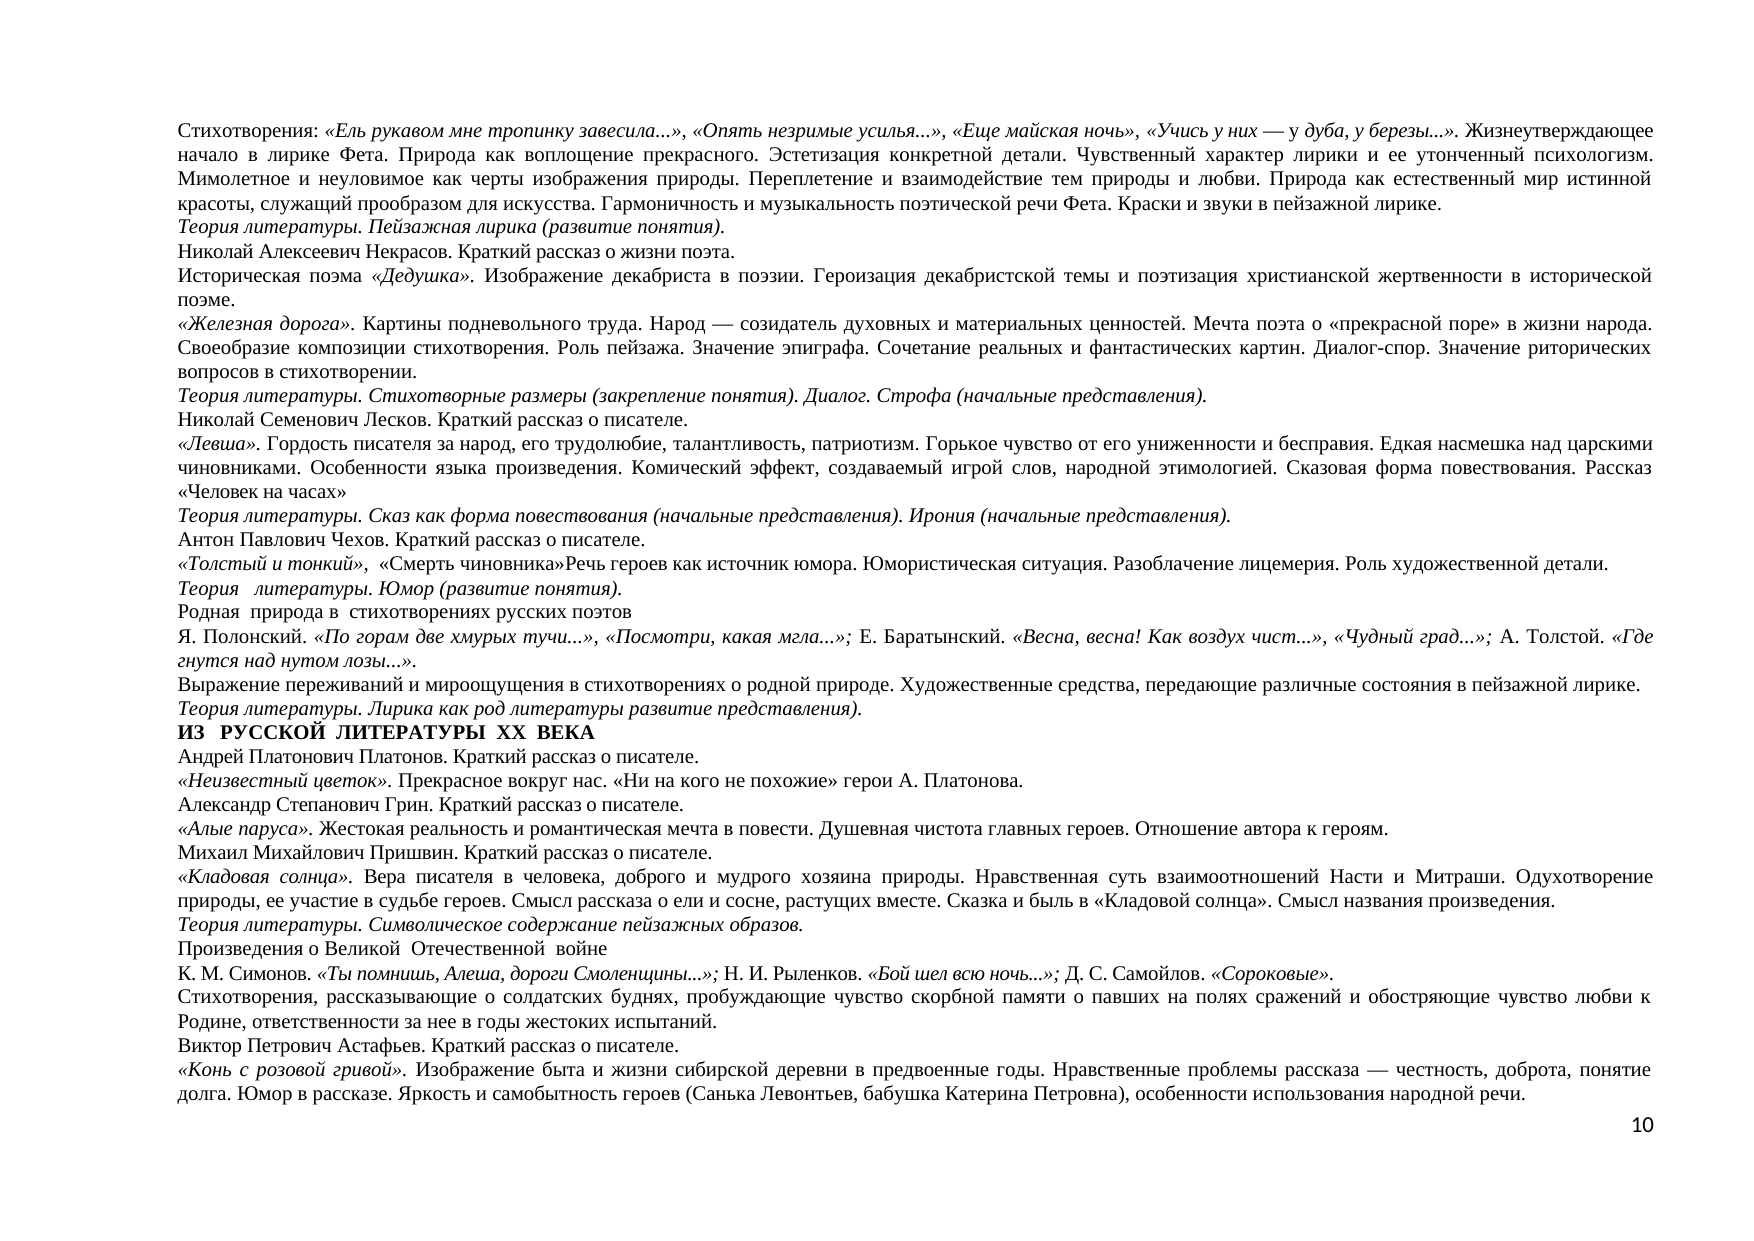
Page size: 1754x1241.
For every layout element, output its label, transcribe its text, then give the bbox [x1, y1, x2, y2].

text Произведения о Великой Отечественной войне [177, 936, 1654, 960]
text Теория литературы. Стихотворные размеры (закрепление понятия). Диалог. Строфа (начальные представления). [177, 383, 1654, 407]
text Стихотворения: «Ель рукавом мне тропинку завесила...», «Опять незримые усилья...», «Еще майская ночь», «Учись у них — у дуба, у березы...». Жизнеутверждающее начало в лирике Фета. Природа как воплощение прекрасного. Эстетизация конкретной детали. Чувственный характер лирики и ее утонченный психологизм. Мимолетное и неуловимое как черты изображения природы. Переплетение и взаимодействие тем природы и любви. Природа как естественный мир истинной красоты, служащий прообразом для искусства. Гармоничность и музыкальность поэтической речи Фета. Краски и звуки в пейзажной лирике. [177, 118, 1654, 214]
text Теория литературы. Пейзажная лирика (развитие понятия). [177, 214, 1654, 238]
text К. М. Симонов. «Ты помнишь, Алеша, дороги Смоленщины...»; Н. И. Рыленков. «Бой шел всю ночь...»; Д. С. Самойлов. «Сороковые». [177, 960, 1654, 984]
text Александр Степанович Грин. Краткий рассказ о писателе. [177, 792, 1654, 816]
text Родная природа в стихотворениях русских поэтов [177, 599, 1654, 623]
text ИЗ РУССКОЙ ЛИТЕРАТУРЫ XX ВЕКА [177, 720, 1654, 744]
text «Неизвестный цветок». Прекрасное вокруг нас. «Ни на кого не похожие» герои А. Платонова. [177, 768, 1654, 792]
text Теория литературы. Лирика как род литературы развитие представления). [177, 696, 1654, 720]
text Андрей Платонович Платонов. Краткий рассказ о писателе. [177, 744, 1654, 768]
text Теория литературы. Юмор (развитие понятия). [177, 575, 1654, 599]
text Историческая поэма «Дедушка». Изображение декабриста в поэзии. Героизация декабристской темы и поэтизация христианской жертвенности в исторической поэме. [177, 263, 1654, 311]
text «Алые паруса». Жестокая реальность и романтическая мечта в повести. Душевная чистота главных героев. Отношение автора к героям. [177, 816, 1654, 840]
text «Кладовая солнца». Вера писателя в человека, доброго и мудрого хозяина природы. Нравственная суть взаимоотношений Насти и Митраши. Одухотворение природы, ее участие в судьбе героев. Смысл рассказа о ели и сосне, растущих вместе. Сказка и быль в «Кладовой солнца». Смысл названия произведения. [177, 864, 1654, 912]
text Выражение переживаний и мироощущения в стихотворениях о родной природе. Художественные средства, передающие различные состояния в пейзажной лирике. [177, 672, 1654, 696]
text Теория литературы. Символическое содержание пейзажных образов. [177, 912, 1654, 936]
text Антон Павлович Чехов. Краткий рассказ о писателе. [177, 527, 1654, 551]
text Николай Семенович Лесков. Краткий рассказ о писателе. [177, 407, 1654, 431]
text Михаил Михайлович Пришвин. Краткий рассказ о писателе. [177, 840, 1654, 864]
text Теория литературы. Сказ как форма повествования (начальные представления). Ирония (начальные представления). [177, 503, 1654, 527]
text Стихотворения, рассказывающие о солдатских буднях, пробуждающие чувство скорбной памяти о павших на полях сражений и обостряющие чувство любви к Родине, ответственности за нее в годы жестоких испытаний. [177, 984, 1654, 1033]
text «Толстый и тонкий», «Смерть чиновника»Речь героев как источник юмора. Юмористическая ситуация. Разоблачение лицемерия. Роль художественной детали. [177, 551, 1654, 575]
text Николай Алексеевич Некрасов. Краткий рассказ о жизни поэта. [177, 238, 1654, 263]
text «Железная дорога». Картины подневольного труда. Народ — созидатель духовных и материальных ценностей. Мечта поэта о «прекрасной поре» в жизни народа. Своеобразие композиции стихотворения. Роль пейзажа. Значение эпиграфа. Сочетание реальных и фантастических картин. Диалог-спор. Значение риторических вопросов в стихотворении. [177, 311, 1654, 383]
text «Конь с розовой гривой». Изображение быта и жизни сибирской деревни в предвоенные годы. Нравственные проблемы рассказа — честность, доброта, понятие долга. Юмор в рассказе. Яркость и самобытность героев (Санька Левонтьев, бабушка Катерина Петровна), особенности использования народной речи. [177, 1057, 1654, 1105]
text «Левша». Гордость писателя за народ, его трудолюбие, талантливость, патриотизм. Горькое чувство от его униженности и бесправия. Едкая насмешка над царскими чиновниками. Особенности языка произведения. Комический эффект, создаваемый игрой слов, народной этимологией. Сказовая форма повествования. Рассказ «Человек на часах» [177, 431, 1654, 503]
text Я. Полонский. «По горам две хмурых тучи...», «Посмотри, какая мгла...»; Е. Баратынский. «Весна, весна! Как воздух чист...», «Чудный град...»; А. Толстой. «Где гнутся над нутом лозы...». [177, 623, 1654, 672]
text Виктор Петрович Астафьев. Краткий рассказ о писателе. [177, 1033, 1654, 1057]
